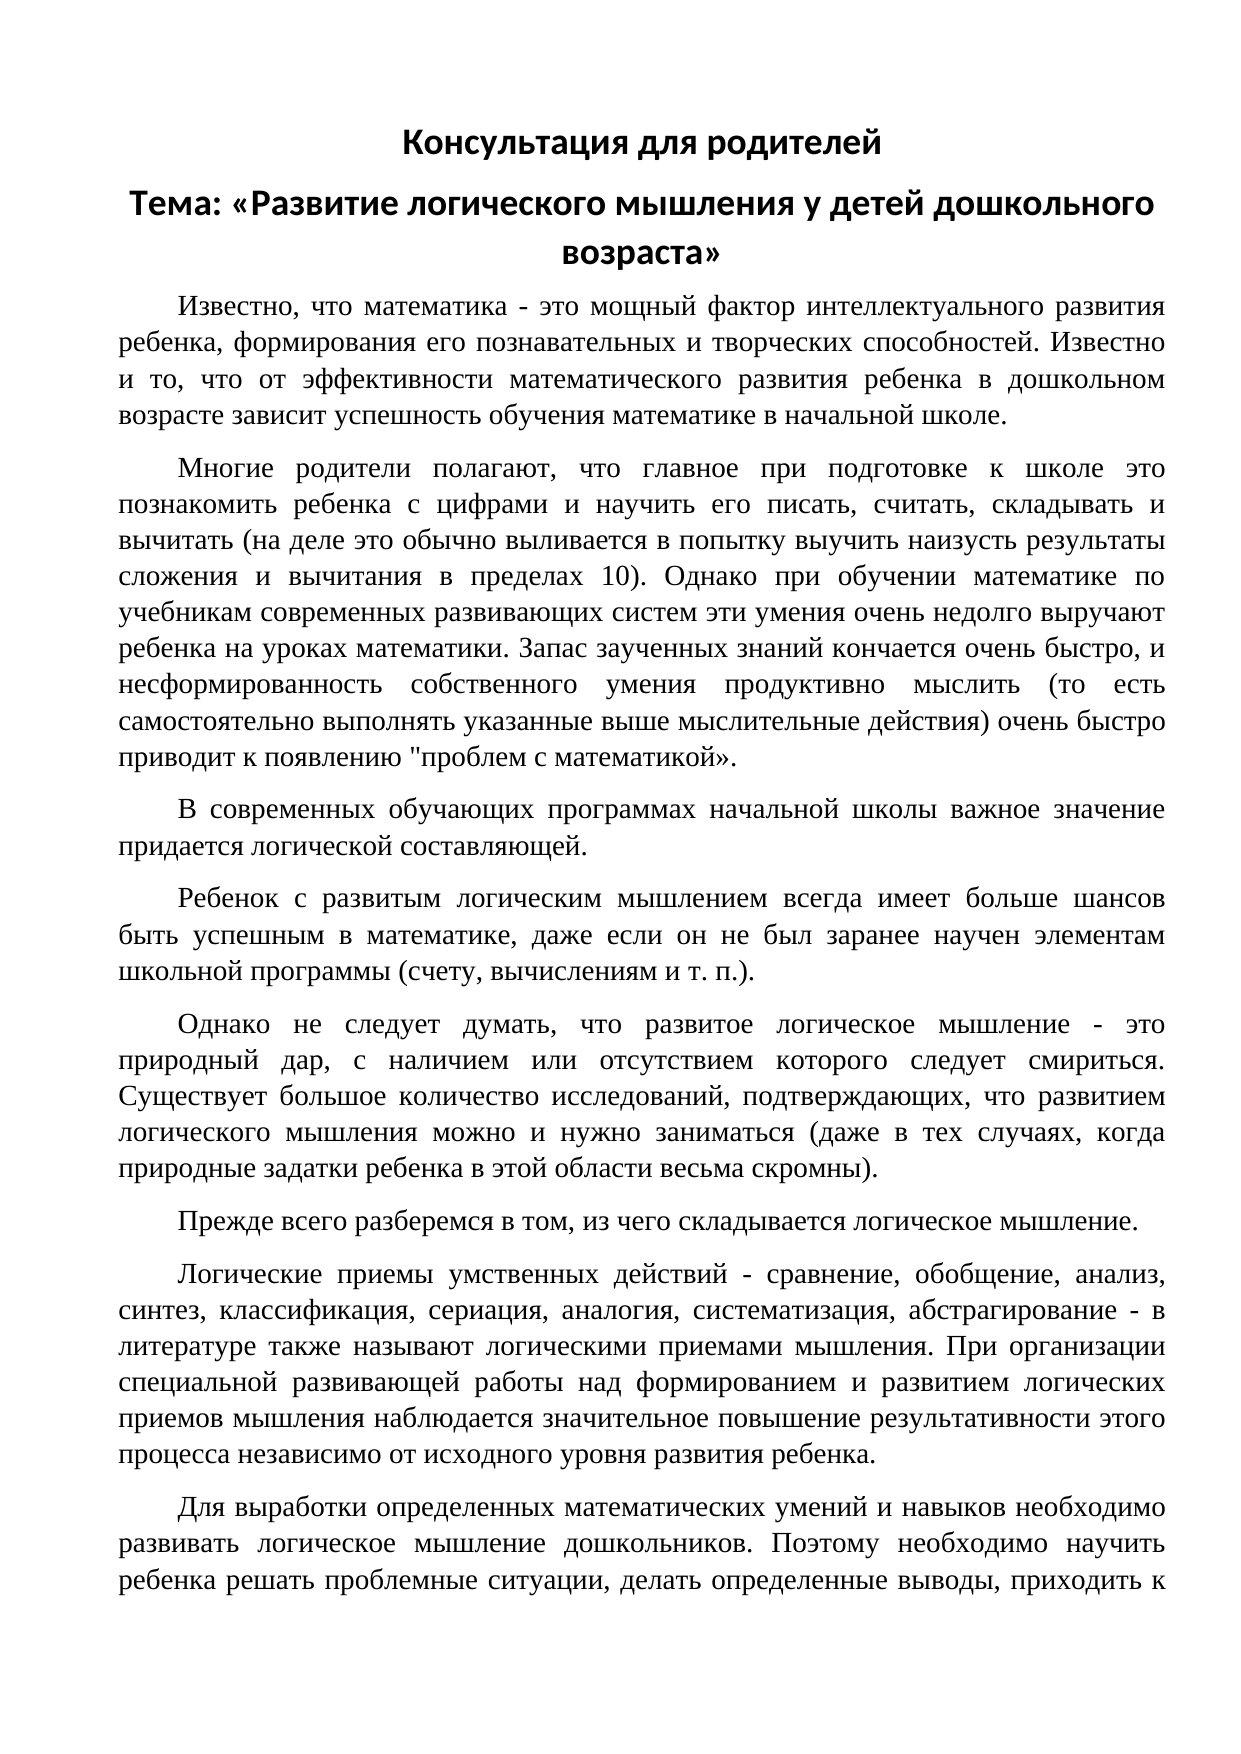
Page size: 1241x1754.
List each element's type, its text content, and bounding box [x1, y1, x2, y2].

text В современных обучающих программах начальной школы важное значение придается логической составляющей. [118, 792, 1167, 861]
text Прежде всего разберемся в том, из чего складывается логическое мышление. [118, 1203, 1167, 1237]
text Известно, что математика - это мощный фактор интеллектуального развития ребенка, формирования его познавательных и творческих способностей. Известно и то, что от эффективности математического развития ребенка в дошкольном возрасте зависит успешность обучения математике в начальной школе. [118, 288, 1167, 430]
text Логические приемы умственных действий - сравнение, обобщение, анализ, синтез, классификация, сериация, аналогия, систематизация, абстрагирование - в литературе также называют логическими приемами мышления. При организации специальной развивающей работы над формированием и развитием логических приемов мышления наблюдается значительное повышение результативности этого процесса независимо от исходного уровня развития ребенка. [118, 1256, 1167, 1470]
text Однако не следует думать, что развитое логическое мышление - это природный дар, с наличием или отсутствием которого следует смириться. Существует большое количество исследований, подтверждающих, что развитием логического мышления можно и нужно заниматься (даже в тех случаях, когда природные задатки ребенка в этой области весьма скромны). [118, 1006, 1167, 1184]
text Многие родители полагают, что главное при подготовке к школе это познакомить ребенка с цифрами и научить его писать, считать, складывать и вычитать (на деле это обычно выливается в попытку выучить наизусть результаты сложения и вычитания в пределах 10). Однако при обучении математике по учебникам современных развивающих систем эти умения очень недолго выручают ребенка на уроках математики. Запас заученных знаний кончается очень быстро, и несформированность собственного умения продуктивно мыслить (то есть самостоятельно выполнять указанные выше мыслительные действия) очень быстро приводит к появлению "проблем с математикой». [118, 450, 1167, 772]
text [118, 1489, 1167, 1595]
text Тема: «Развитие логического мышления у детей дошкольного возраста» [118, 178, 1167, 274]
text Консультация для родителей [118, 118, 1167, 164]
text Ребенок с развитым логическим мышлением всегда имеет больше шансов быть успешным в математике, даже если он не был заранее научен элементам школьной программы (счету, вычислениям и т. п.). [118, 881, 1167, 986]
